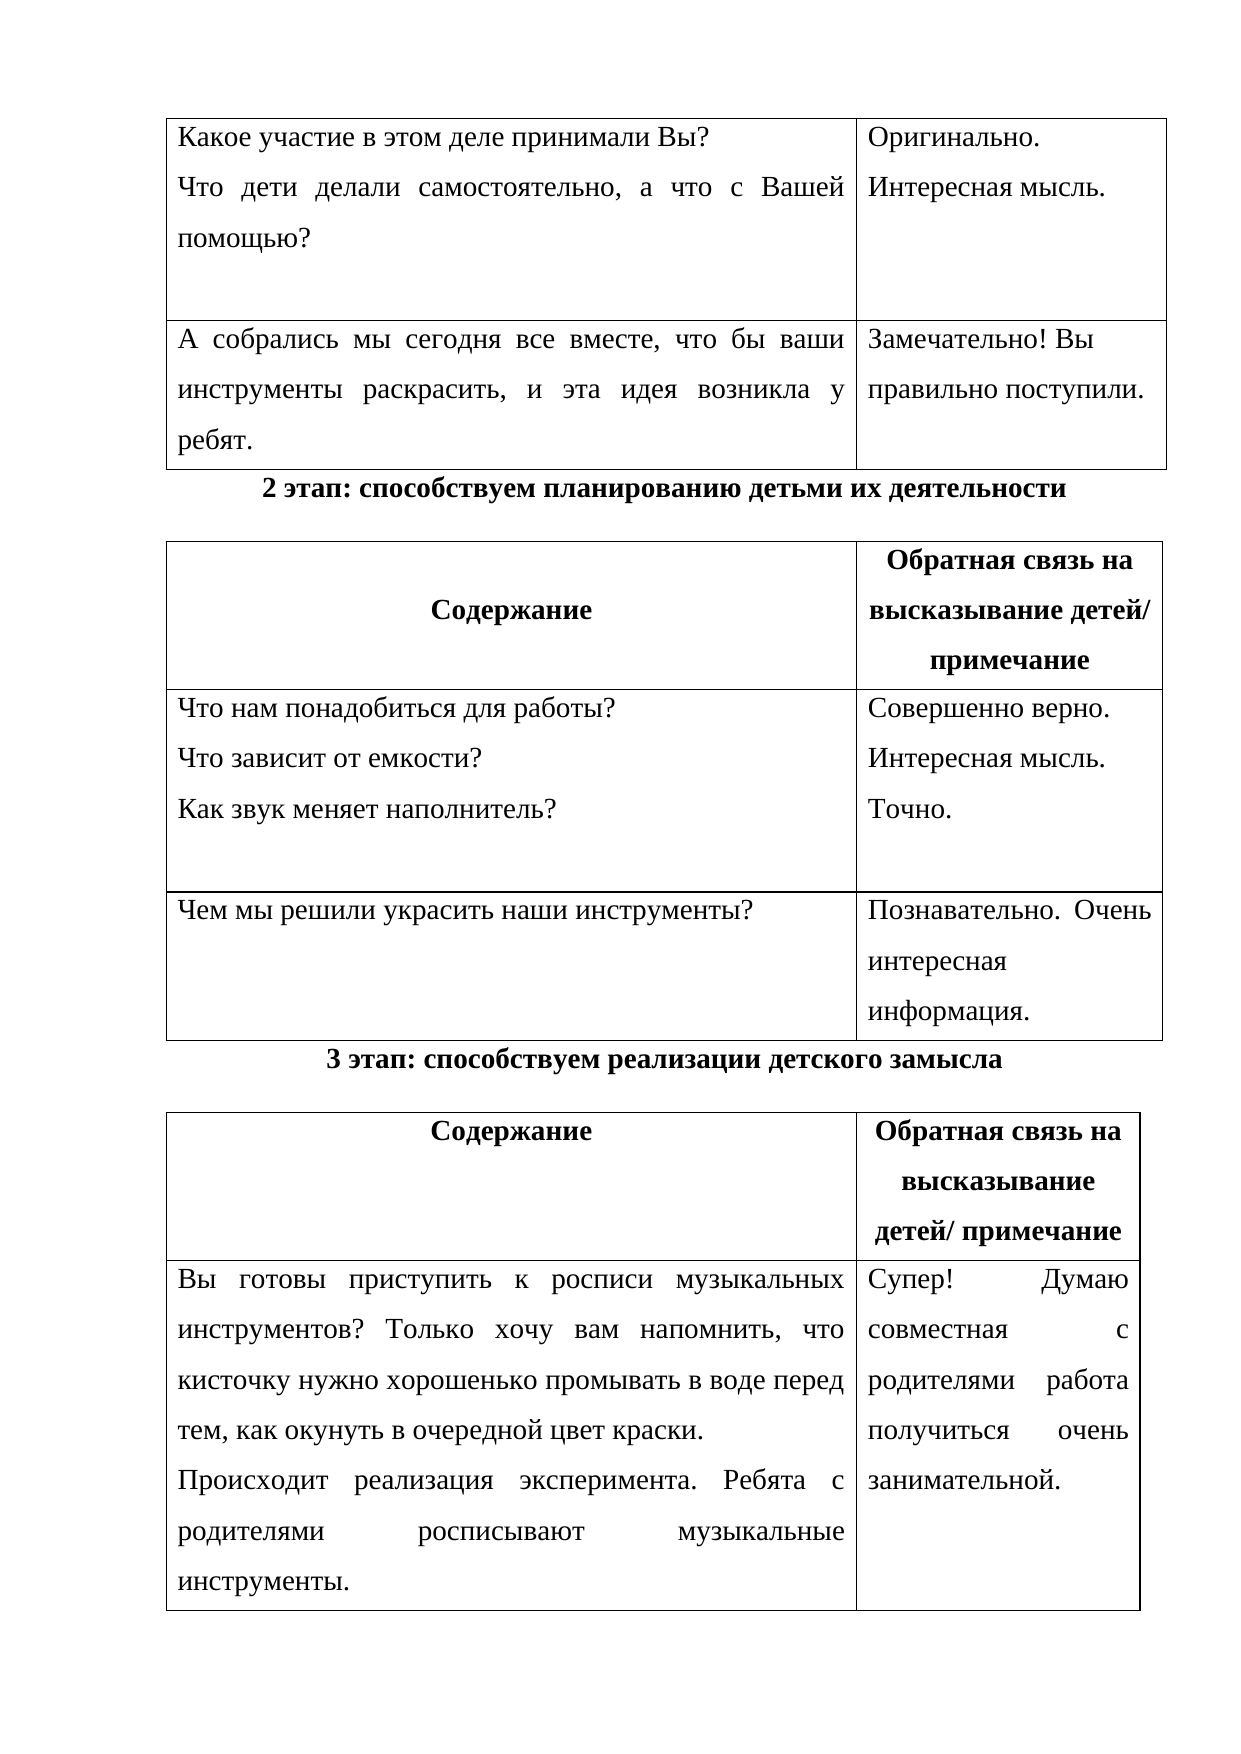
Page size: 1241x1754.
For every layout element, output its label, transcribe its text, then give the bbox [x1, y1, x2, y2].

table_cell Какое участие в этом деле принимали Вы? Что дети делали самостоятельно, а что с Вашей помощью? [167, 119, 856, 320]
table_cell Супер! Думаю совместная с родителями работа получиться очень занимательной. [857, 1261, 1139, 1610]
table_cell Познавательно. Очень интересная информация. [857, 893, 1162, 1040]
table_header Обратная связь на высказывание детей/ примечание [857, 542, 1162, 689]
table_header Содержание [167, 1113, 856, 1260]
table_cell Оригинально. Интересная мысль. [857, 119, 1166, 320]
table_cell Чем мы решили украсить наши инструменты? [167, 893, 856, 1040]
table_cell Вы готовы приступить к росписи музыкальных инструментов? Только хочу вам напомнить, что кисточку нужно хорошенько промывать в воде перед тем, как окунуть в очередной цвет краски. Происходит реализация эксперимента. Ребята с родителями росписывают музыкальные инструменты. [167, 1261, 856, 1610]
text 2 этап: способствуем планированию детьми их деятельности [177, 470, 1152, 503]
table_cell А собрались мы сегодня все вместе, что бы ваши инструменты раскрасить, и эта идея возникла у ребят. [167, 321, 856, 469]
table_cell Замечательно! Вы правильно поступили. [857, 321, 1166, 469]
table_cell Что нам понадобиться для работы? Что зависит от емкости? Как звук меняет наполнитель? [167, 690, 856, 891]
table_cell Совершенно верно. Интересная мысль. Точно. [857, 690, 1162, 891]
table_header Обратная связь на высказывание детей/ примечание [857, 1113, 1139, 1260]
text 3 этап: способствуем реализации детского замысла [177, 1041, 1152, 1074]
table_header Содержание [167, 542, 856, 689]
